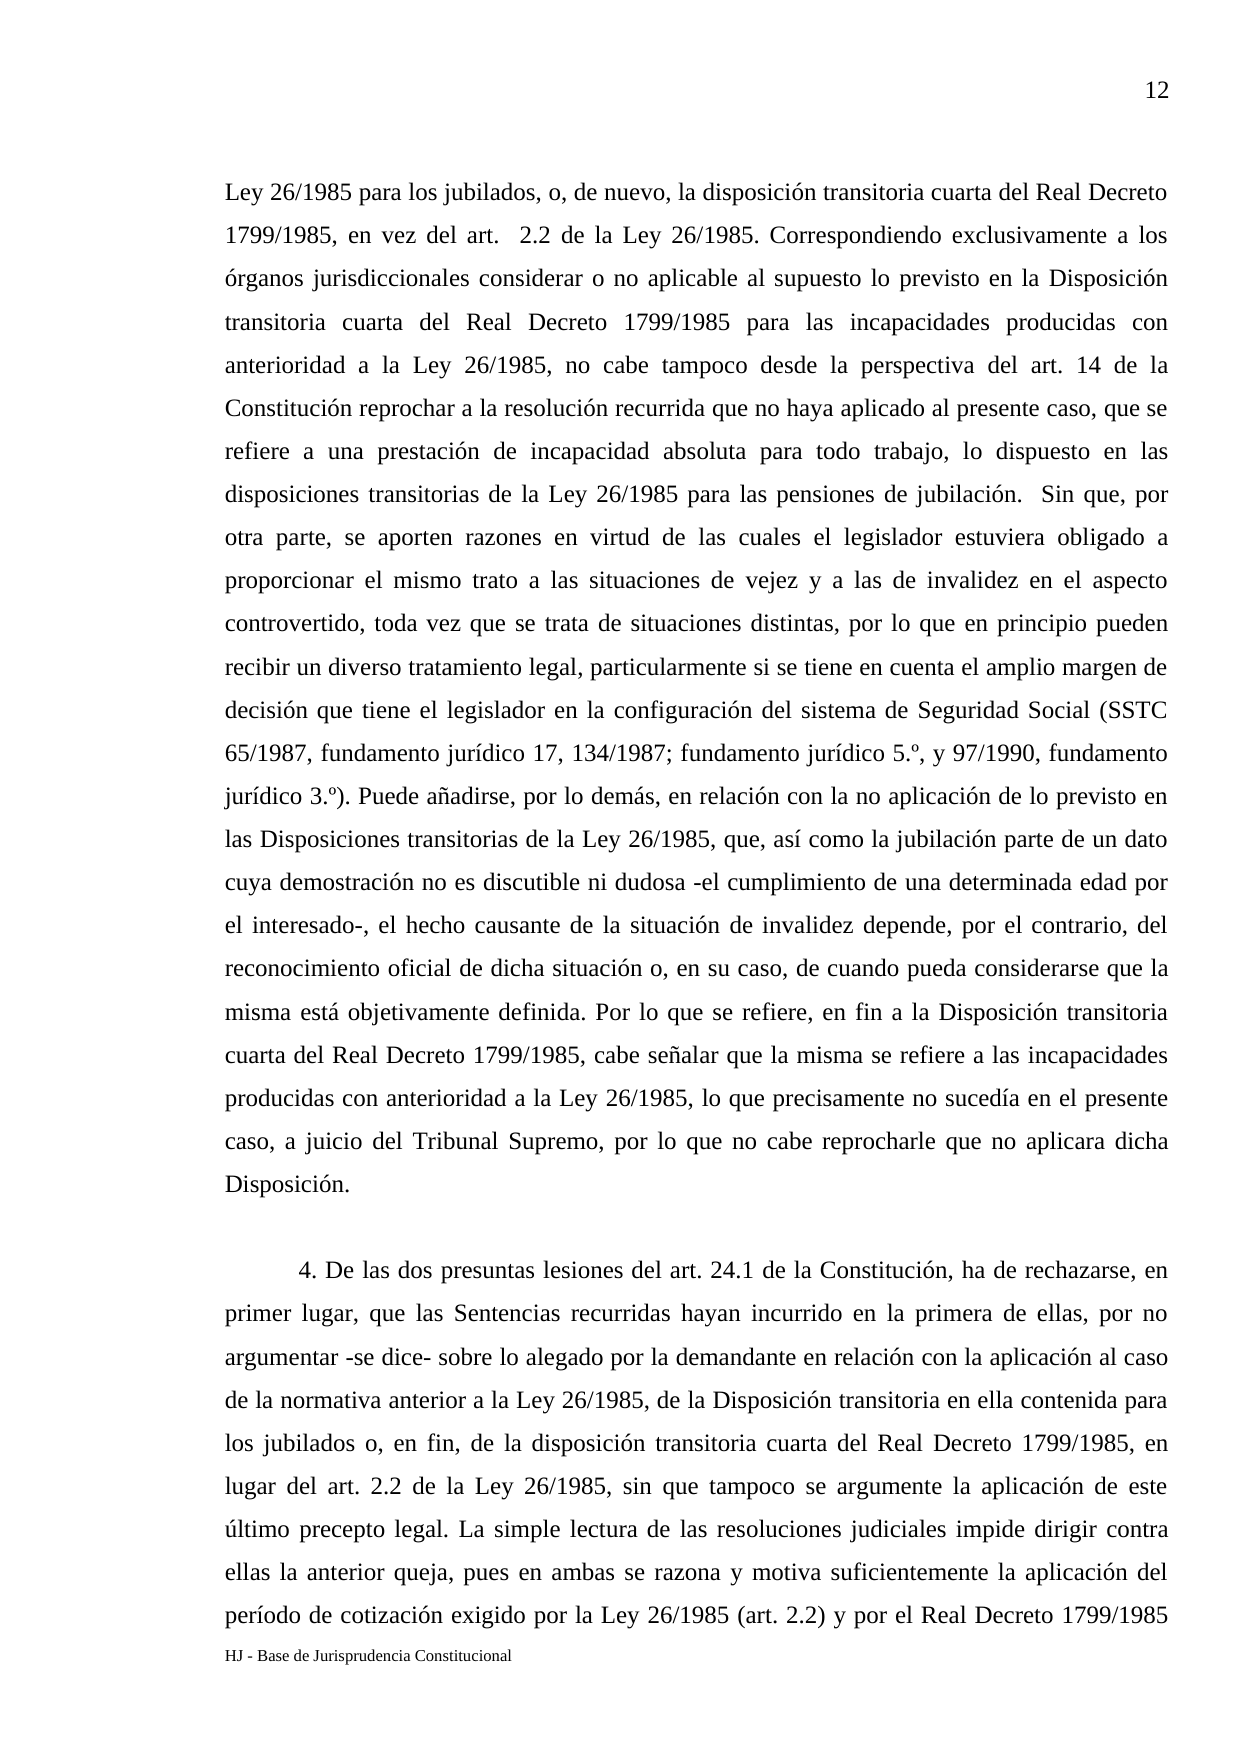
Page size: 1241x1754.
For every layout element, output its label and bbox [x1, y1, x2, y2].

text [224, 177, 1169, 1198]
text [224, 1255, 1169, 1629]
